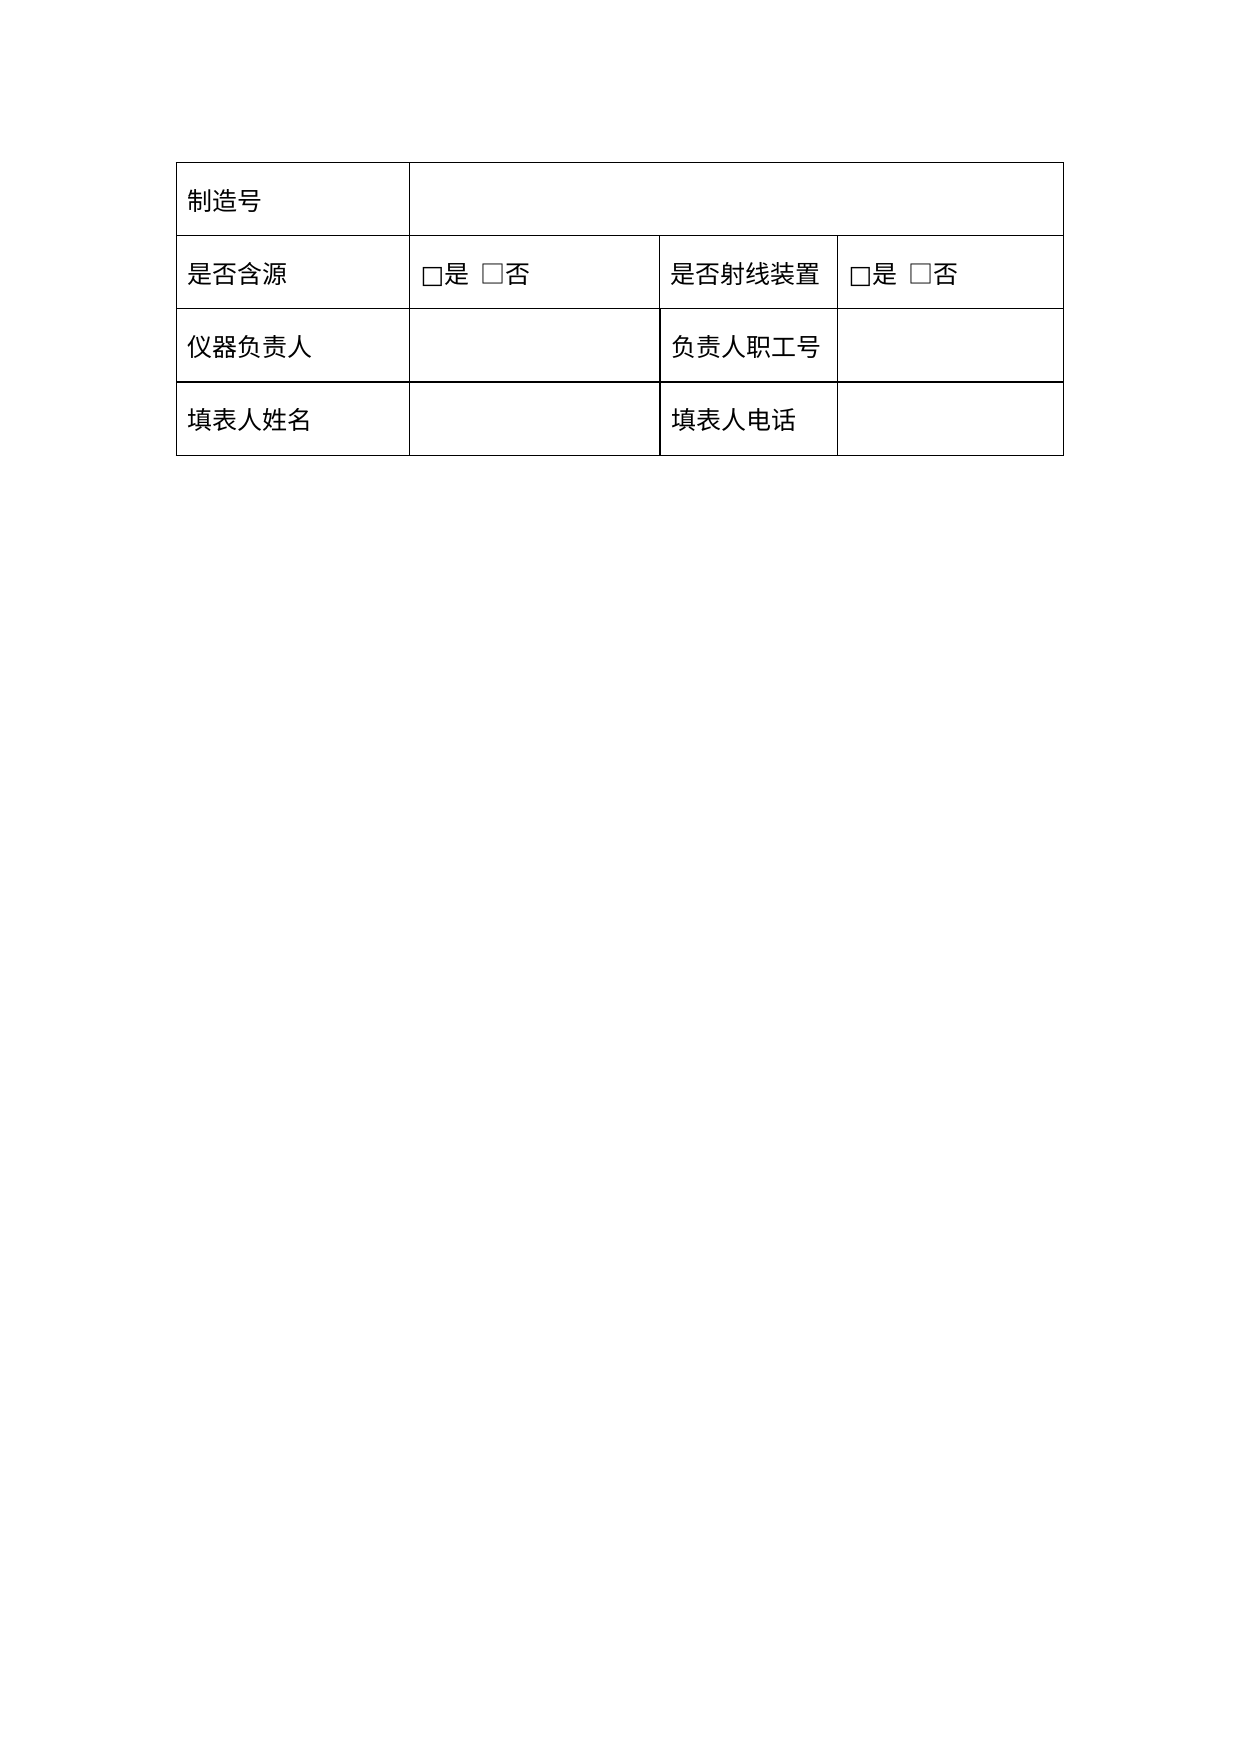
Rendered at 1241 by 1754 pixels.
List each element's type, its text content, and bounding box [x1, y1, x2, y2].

table_cell [838, 309, 1063, 381]
table_cell 填表人电话 [661, 383, 837, 454]
table_cell 是否含源 [177, 236, 409, 308]
table_cell 填表人姓名 [177, 383, 409, 454]
table_cell 制造号 [177, 163, 409, 235]
table_cell [410, 163, 1063, 235]
table_cell [838, 383, 1063, 454]
table_cell [410, 383, 659, 454]
table_cell □是 □否 [410, 236, 659, 308]
table_cell [410, 309, 659, 381]
table_cell □是 □否 [838, 236, 1063, 308]
table_cell 负责人职工号 [661, 309, 837, 381]
table_cell 仪器负责人 [177, 309, 409, 381]
table_cell 是否射线装置 [660, 236, 837, 308]
